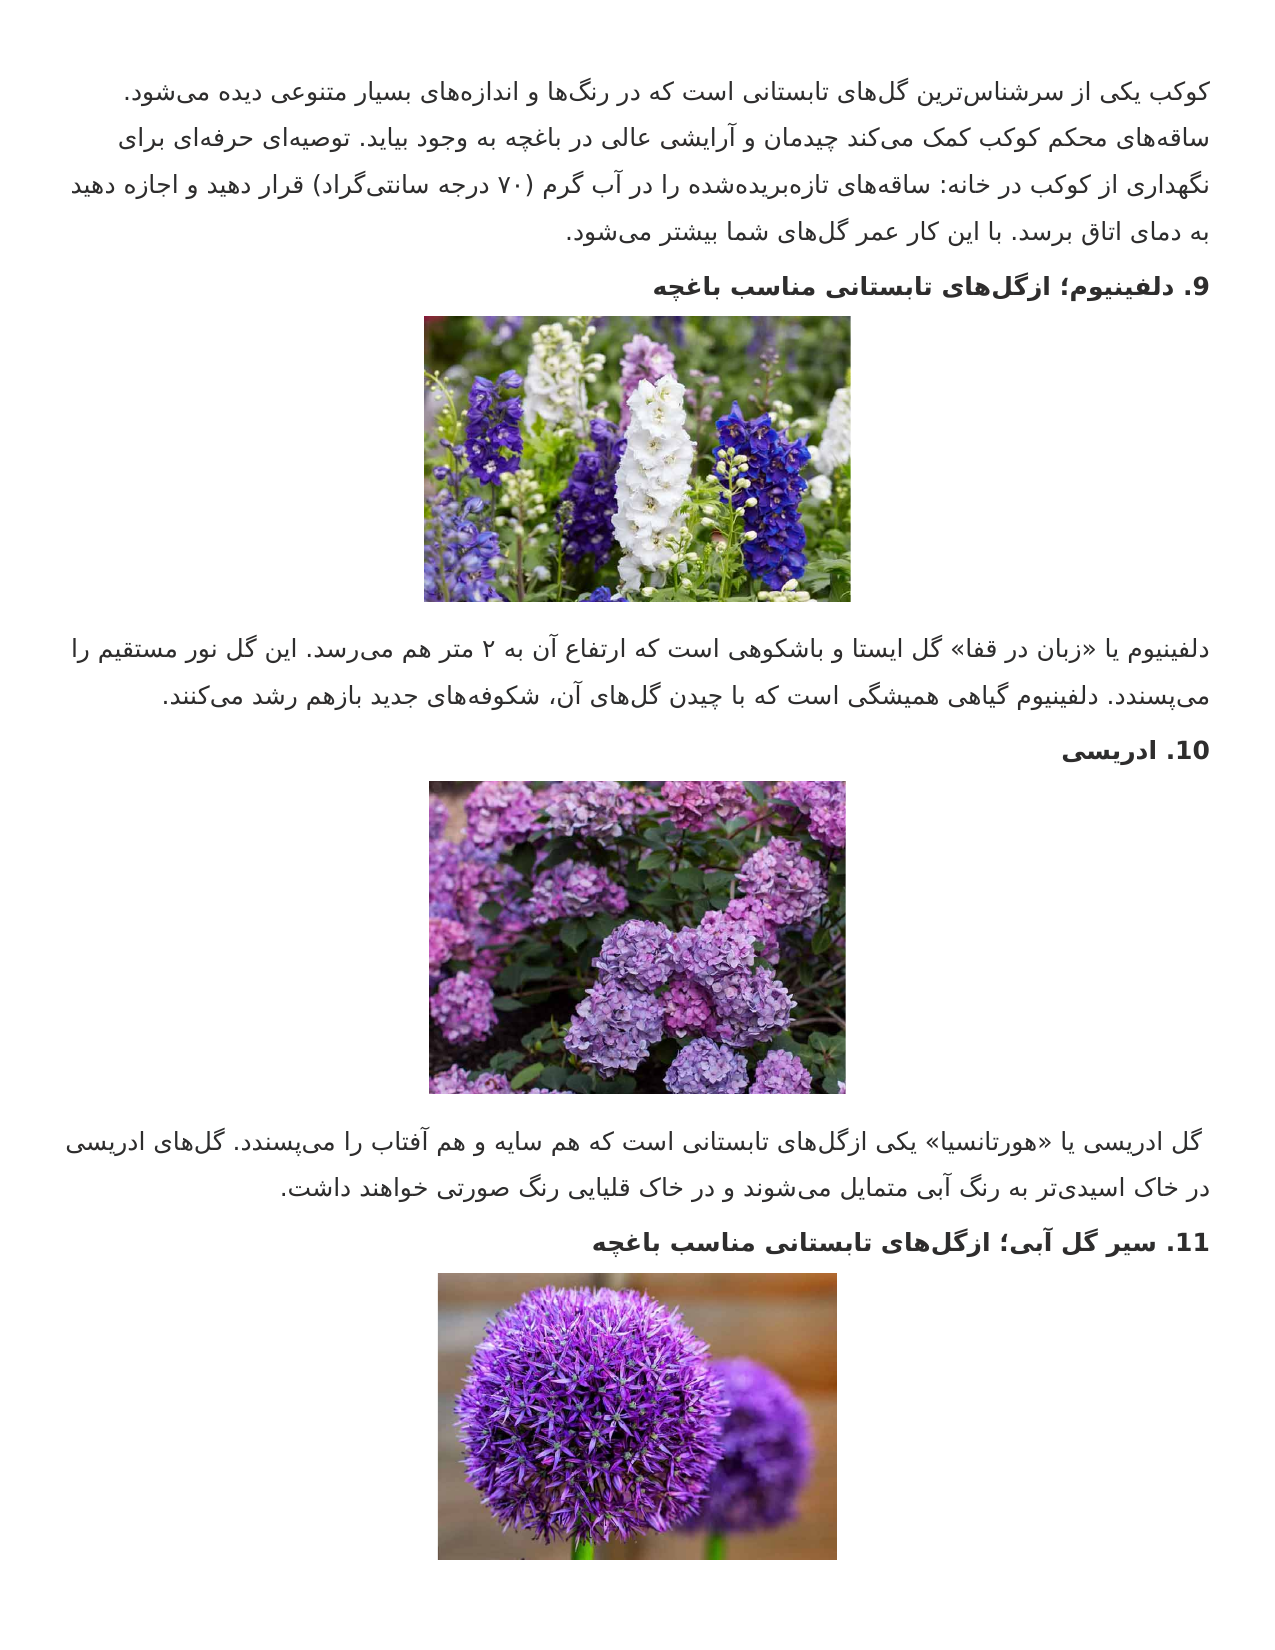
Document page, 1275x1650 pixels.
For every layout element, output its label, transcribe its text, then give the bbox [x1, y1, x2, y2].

picture [424, 316, 851, 602]
text 10. ادریسی [65, 726, 1210, 765]
text گل ادریسی یا «هورتانسیا» یکی ازگل‌های تابستانی است که هم سایه و هم آفتاب را می‌پسندد. گل‌های ادریسی در خاک اسیدی‌تر به رنگ آبی متمایل می‌شوند و در خاک قلیایی رنگ صورتی‌ خواهند داشت. [65, 1109, 1210, 1203]
text 11. سیر گل آبی؛ ازگل‌های تابستانی مناسب باغچه [65, 1218, 1210, 1257]
picture [437, 1273, 837, 1560]
picture [429, 781, 846, 1094]
text 9. دلفینیوم؛ ازگل‌های تابستانی مناسب باغچه [65, 262, 1210, 301]
text کوکب یکی از سرشناس‌ترین گل‌های تابستانی است که در رنگ‌ها و اندازه‌های بسیار متنوعی دیده می‌شود. ساقه‌های محکم کوکب کمک می‌کند چیدمان و آرایشی عالی در باغچه به‌ وجود بیاید. توصیه‌ای حرفه‌ای برای نگهداری از کوکب در خانه: ساقه‌های تازه‌بریده‌شده را در آب گرم (۷۰ درجه سانتی‌گراد) قرار دهید و اجازه دهید به دمای اتاق برسد. با این کار عمر گل‌های شما بیشتر می‌شود. [65, 59, 1210, 247]
text دلفینیوم یا «زبان در قفا» گل ایستا و باشکوهی است که ارتفاع آن به ۲ ‌متر هم می‌رسد. این گل نور مستقیم را می‌پسندد. دلفینیوم گیاهی همیشگی است که با چیدن گل‌های آن، شکوفه‌های جدید بازهم رشد می‌کنند. [65, 617, 1210, 711]
